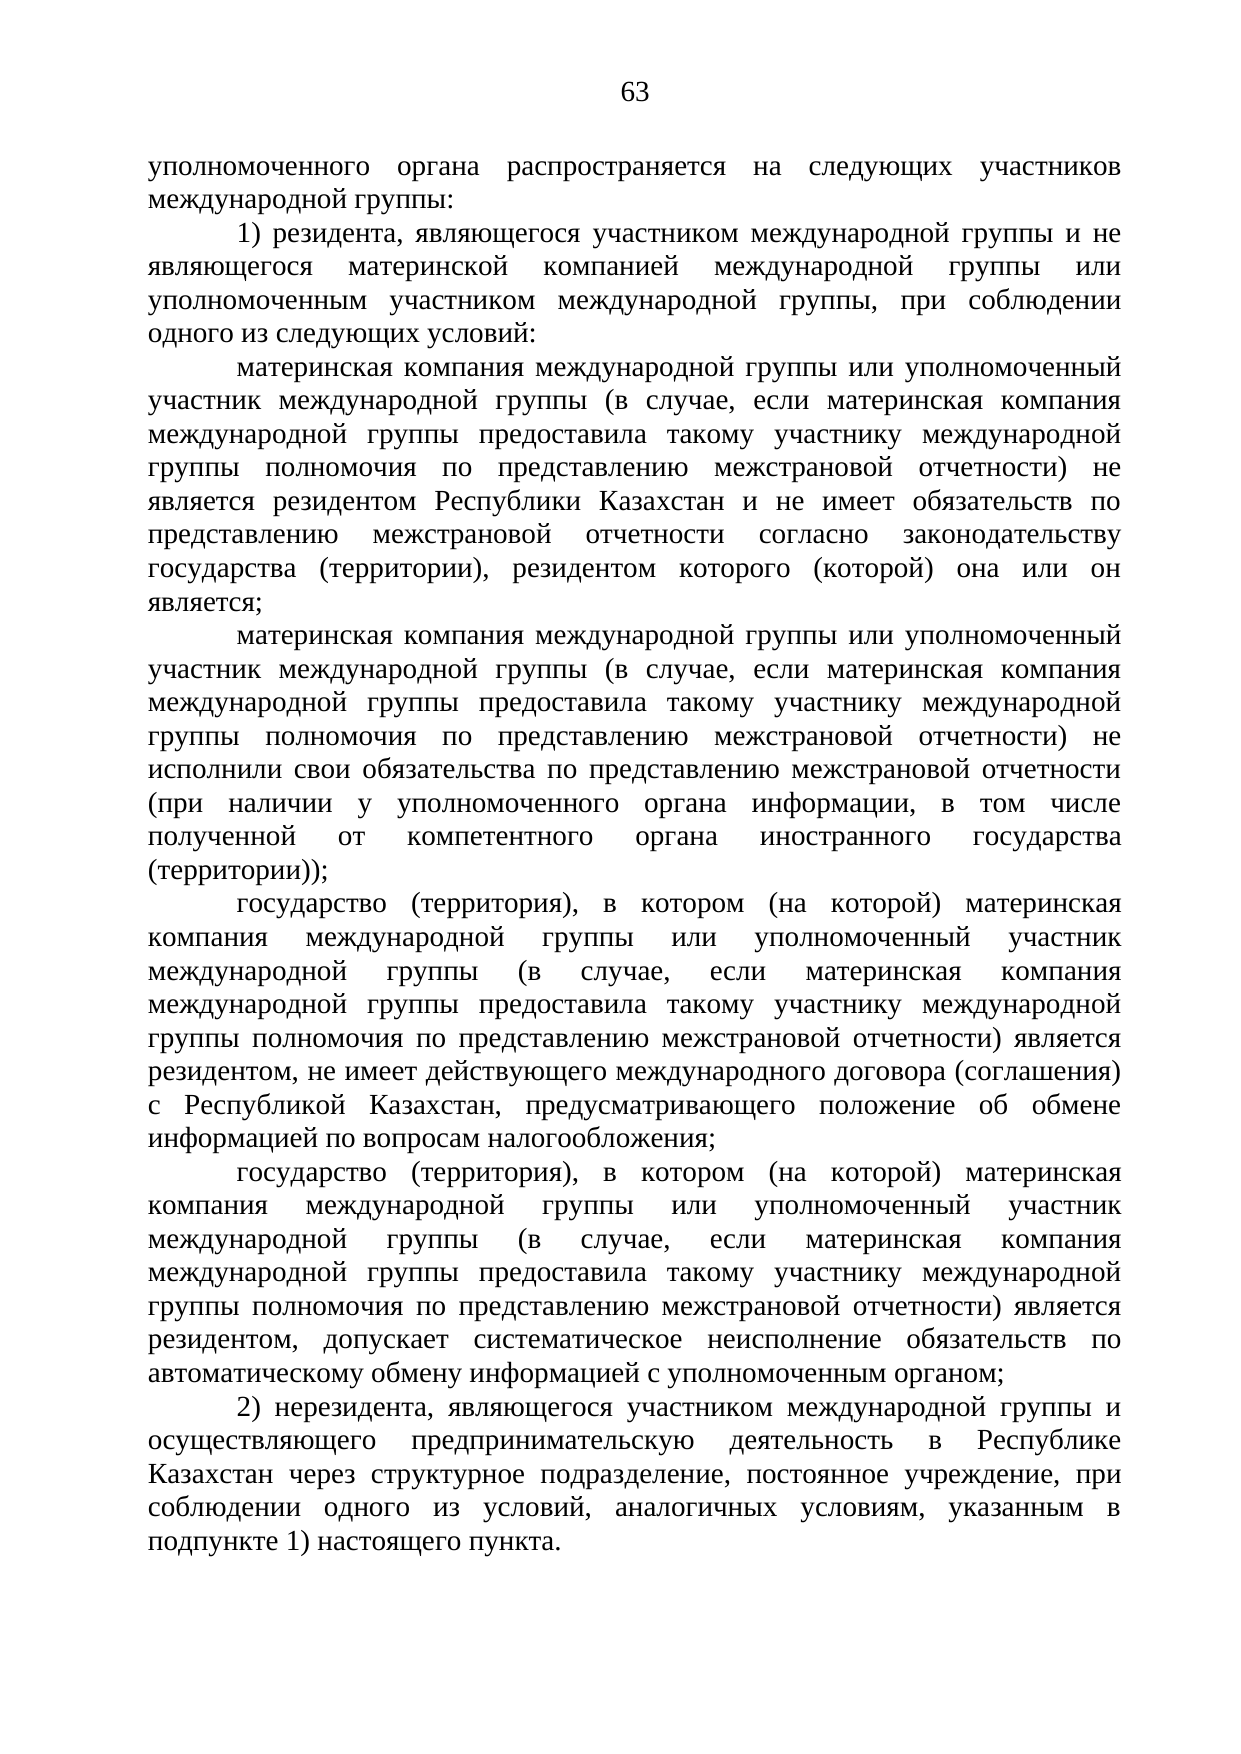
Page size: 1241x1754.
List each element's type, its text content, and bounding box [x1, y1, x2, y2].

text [148, 148, 1122, 215]
text государство (территория), в котором (на которой) материнская компания международной группы или уполномоченный участник международной группы (в случае, если материнская компания международной группы предоставила такому участнику международной группы полномочия по представлению межстрановой отчетности) является резидентом, не имеет действующего международного договора (соглашения) с Республикой Казахстан, предусматривающего положение об обмене информацией по вопросам налогообложения; [148, 886, 1122, 1154]
text государство (территория), в котором (на которой) материнская компания международной группы или уполномоченный участник международной группы (в случае, если материнская компания международной группы предоставила такому участнику международной группы полномочия по представлению межстрановой отчетности) является резидентом, допускает систематическое неисполнение обязательств по автоматическому обмену информацией с уполномоченным органом; [148, 1154, 1122, 1389]
text 2) нерезидента, являющегося участником международной группы и осуществляющего предпринимательскую деятельность в Республике Казахстан через структурное подразделение, постоянное учреждение, при соблюдении одного из условий, аналогичных условиям, указанным в подпункте 1) настоящего пункта. [148, 1389, 1122, 1556]
text 1) резидента, являющегося участником международной группы и не являющегося материнской компанией международной группы или уполномоченным участником международной группы, при соблюдении одного из следующих условий: [148, 215, 1122, 349]
text материнская компания международной группы или уполномоченный участник международной группы (в случае, если материнская компания международной группы предоставила такому участнику международной группы полномочия по представлению межстрановой отчетности) не является резидентом Республики Казахстан и не имеет обязательств по представлению межстрановой отчетности согласно законодательству государства (территории), резидентом которого (которой) она или он является; [148, 349, 1122, 617]
text материнская компания международной группы или уполномоченный участник международной группы (в случае, если материнская компания международной группы предоставила такому участнику международной группы полномочия по представлению межстрановой отчетности) не исполнили свои обязательства по представлению межстрановой отчетности (при наличии у уполномоченного органа информации, в том числе полученной от компетентного органа иностранного государства (территории)); [148, 617, 1122, 886]
